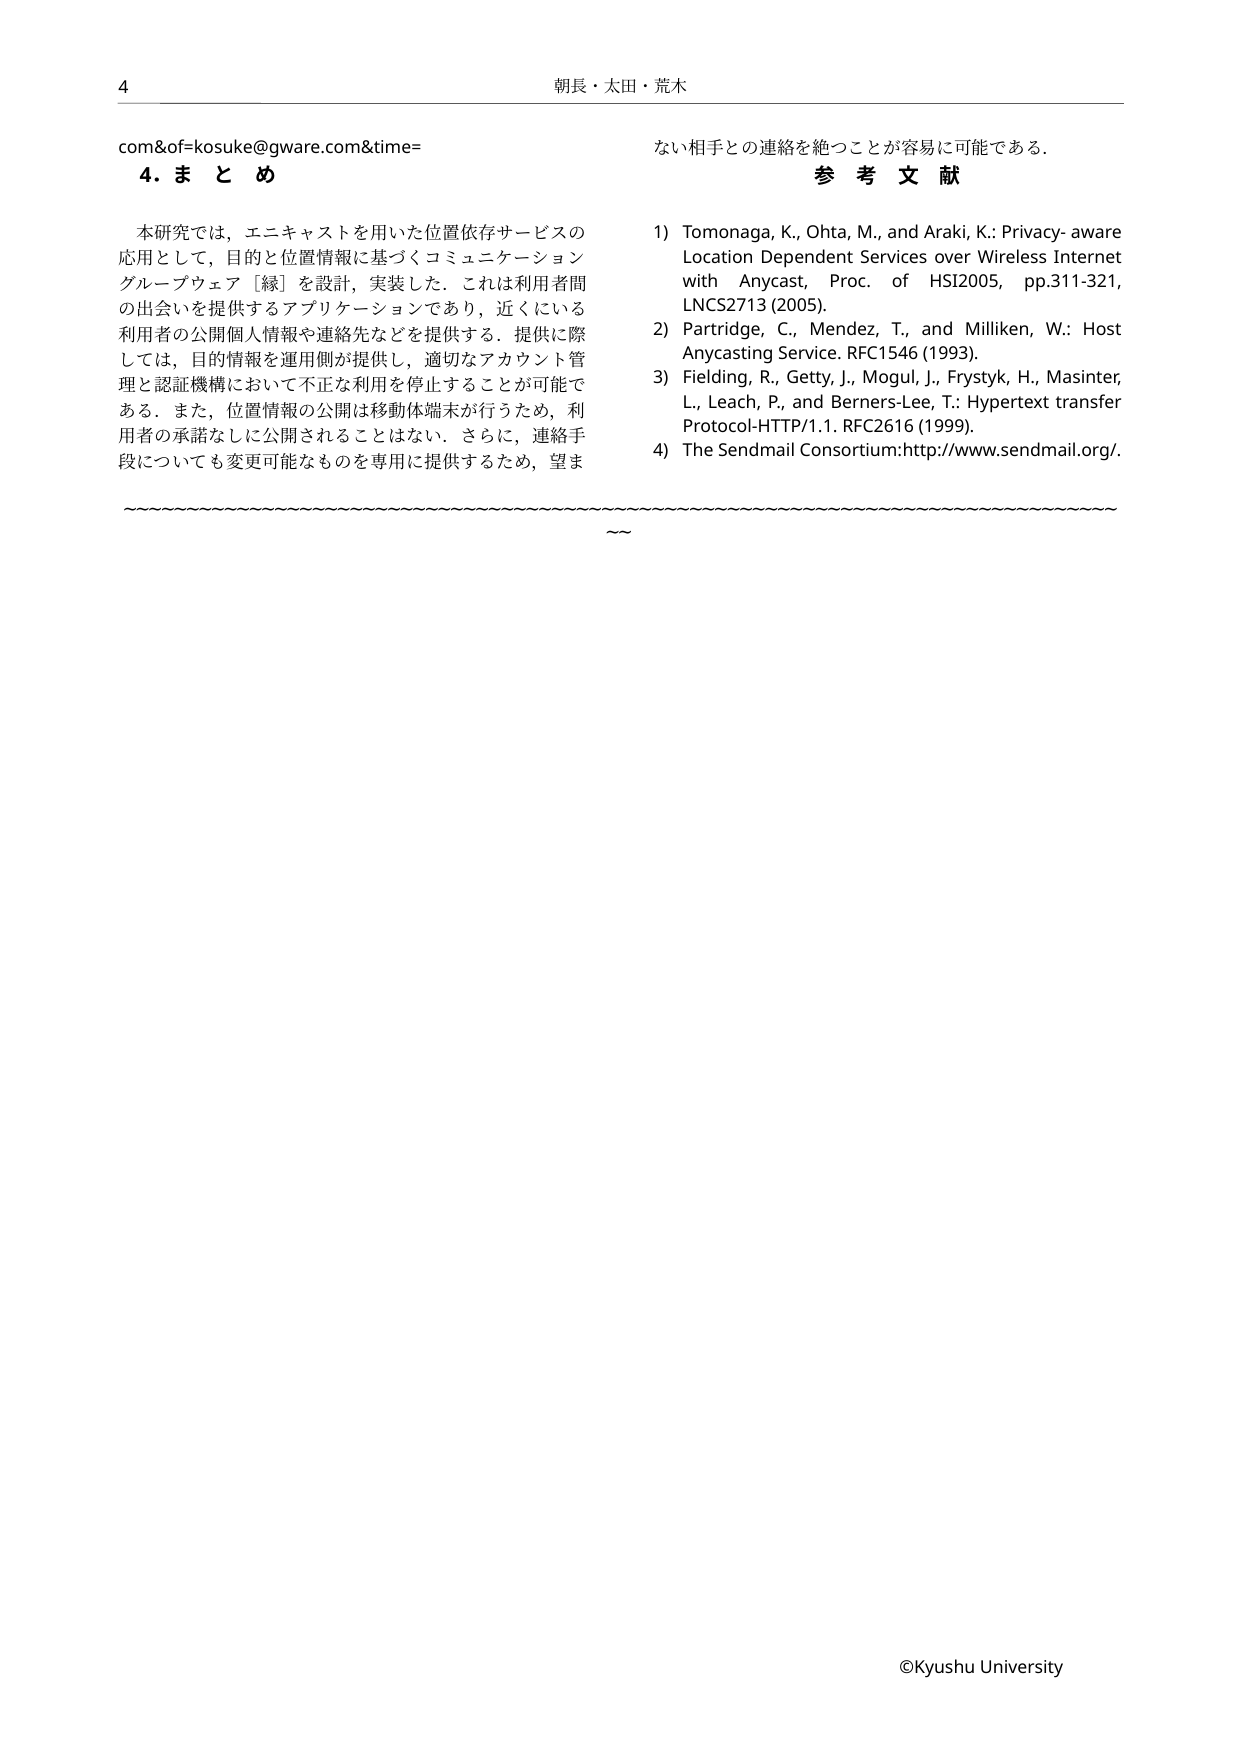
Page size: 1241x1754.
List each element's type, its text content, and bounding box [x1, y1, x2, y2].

list ~~~~~~~~~~~~~~~~~~~~~~~~~~~~~~~~~~~~~~~~~~~~~~~~~~~~~~~~~~~~~~~~~~~~~~~~~~~~~~~~~ [118, 497, 1122, 542]
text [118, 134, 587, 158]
text Fielding, R., Getty, J., Mogul, J., Frystyk, H., Masinter, L., Leach, P., and Berners-Lee, T.: Hypertext transfer Protocol-HTTP/1.1. RFC2616 (1999). [653, 365, 1122, 437]
text Partridge, C., Mendez, T., and Milliken, W.: Host Anycasting Service. RFC1546 (1993). [653, 317, 1122, 365]
text 4．ま と め [118, 158, 587, 188]
text The Sendmail Consortium:http://www.sendmail.org/. [653, 437, 1122, 462]
text 本研究では，エニキャストを用いた位置依存サービスの応用として，目的と位置情報に基づくコミュニケーショングループウェア［縁］を設計，実装した．これは利用者間の出会いを提供するアプリケーションであり，近くにいる利用者の公開個人情報や連絡先などを提供する．提供に際しては，目的情報を運用側が提供し，適切なアカウント管理と認証機構において不正な利用を停止することが可能である．また，位置情報の公開は移動体端末が行うため，利用者の承諾なしに公開されることはない．さらに，連絡手段についても変更可能なものを専用に提供するため，望まない相手との連絡を絶つことが容易に可能である． [118, 219, 587, 473]
text 参 考 文 献 [653, 159, 1122, 190]
text Tomonaga, K., Ohta, M., and Araki, K.: Privacy- aware Location Dependent Services over Wireless Internet with Anycast, Proc. of HSI2005, pp.311-321, LNCS2713 (2005). [653, 220, 1122, 317]
